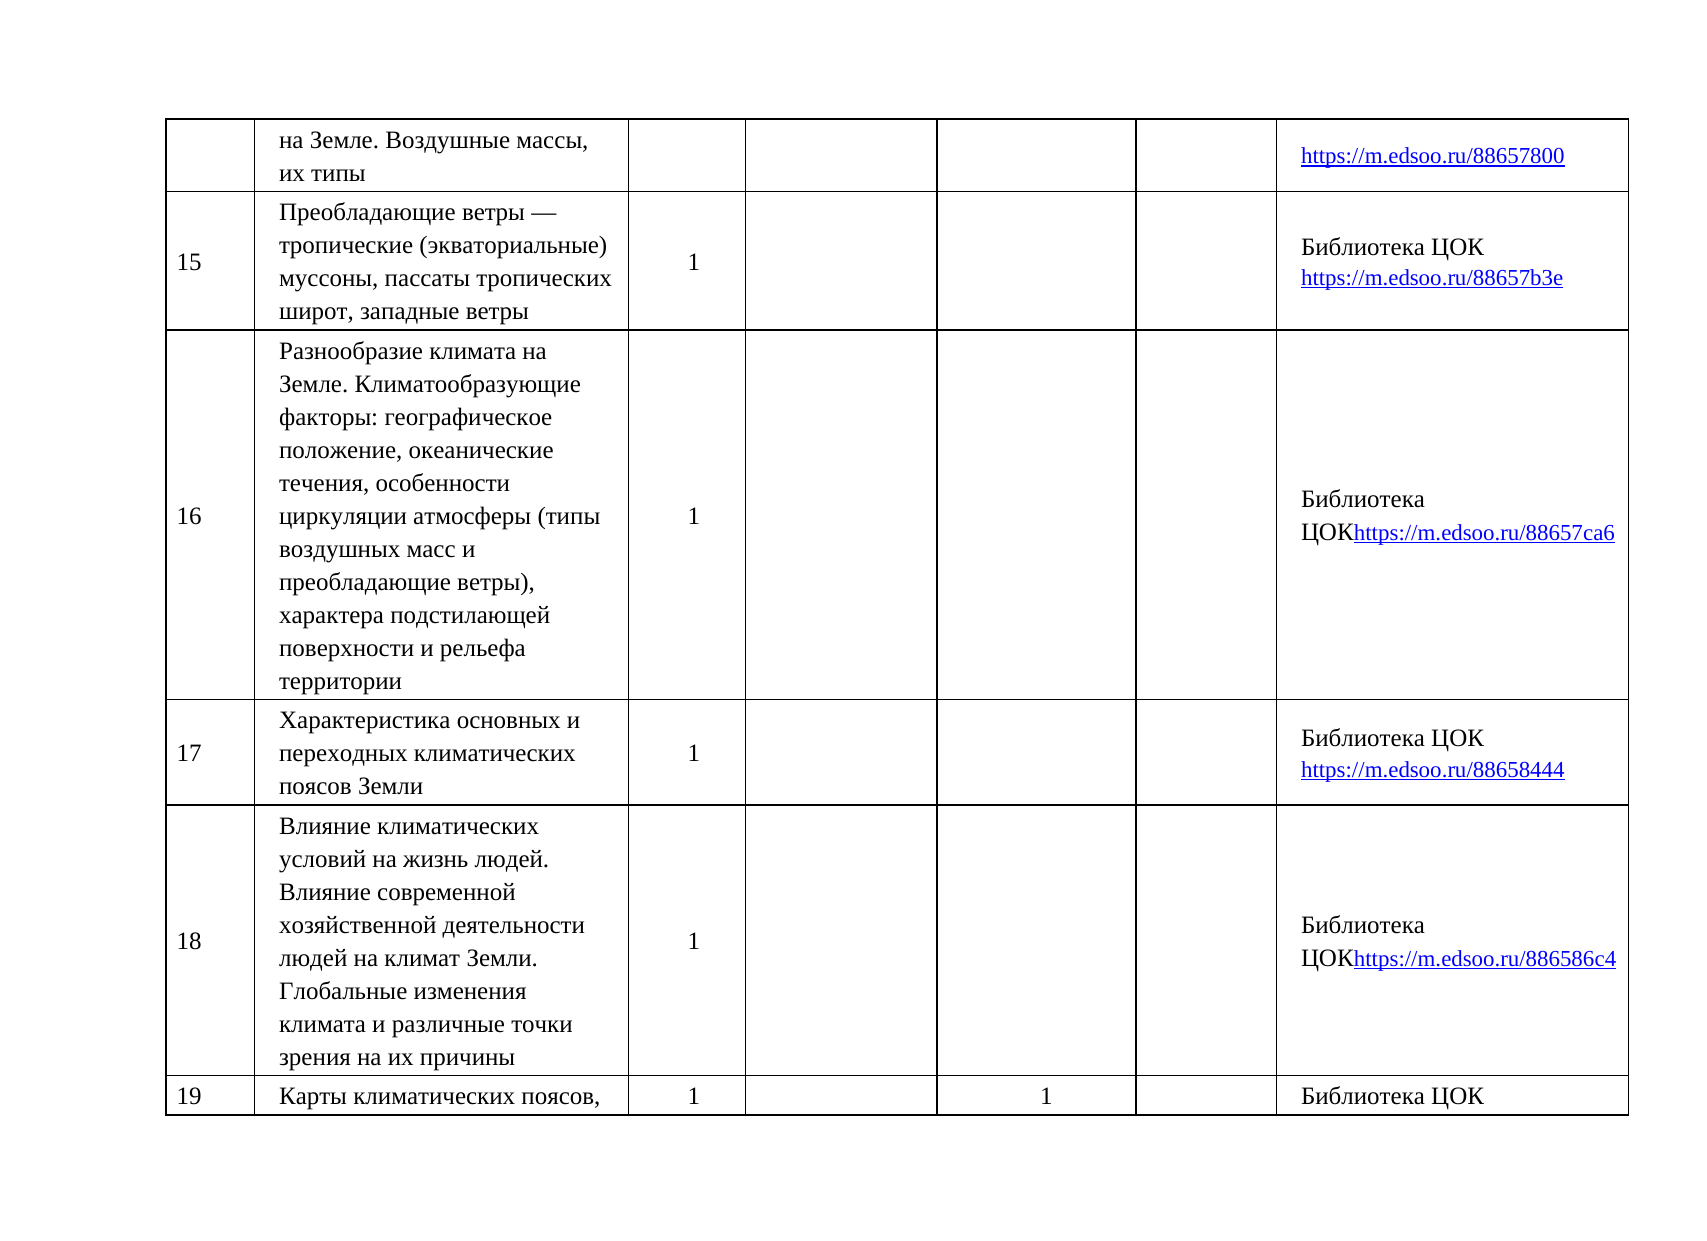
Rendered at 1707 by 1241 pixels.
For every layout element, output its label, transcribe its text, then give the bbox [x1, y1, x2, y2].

table_cell [938, 192, 1135, 329]
table_cell [746, 700, 936, 804]
table_cell [1137, 192, 1276, 329]
table_cell Влияние климатических условий на жизнь людей. Влияние современной хозяйственной деятельности людей на климат Земли. Глобальные изменения климата и различные точки зрения на их причины [255, 806, 628, 1074]
table_cell [746, 331, 936, 698]
table_cell [1137, 700, 1276, 804]
table_cell 1 [629, 1076, 745, 1114]
table_cell Характеристика основных и переходных климатических поясов Земли [255, 700, 628, 804]
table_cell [255, 1076, 628, 1114]
table_cell [1137, 1076, 1276, 1114]
table_cell Библиотека ЦОК https://m.edsoo.ru/88657b3e [1277, 192, 1628, 329]
table_cell 17 [167, 700, 254, 804]
table_cell [746, 806, 936, 1074]
table_cell Библиотека ЦОКhttps://m.edsoo.ru/886586c4 [1277, 806, 1628, 1074]
table_cell 1 [629, 192, 745, 329]
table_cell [1277, 120, 1628, 191]
table_cell [746, 1076, 936, 1114]
table_cell [1137, 806, 1276, 1074]
table_cell [1137, 331, 1276, 698]
table_cell 1 [629, 700, 745, 804]
table_cell 1 [938, 1076, 1135, 1114]
table_cell Разнообразие климата на Земле. Климатообразующие факторы: географическое положение, океанические течения, особенности циркуляции атмосферы (типы воздушных масс и преобладающие ветры), характера подстилающей поверхности и рельефа территории [255, 331, 628, 698]
table_cell [938, 120, 1135, 191]
table_cell [938, 700, 1135, 804]
table_cell 14 [167, 120, 254, 191]
table_cell [938, 806, 1135, 1074]
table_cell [255, 120, 628, 191]
table_cell 1 [629, 331, 745, 698]
table_cell 18 [167, 806, 254, 1074]
table_cell Библиотека ЦОКhttps://m.edsoo.ru/88657ca6 [1277, 331, 1628, 698]
table_cell 16 [167, 331, 254, 698]
table_cell 15 [167, 192, 254, 329]
table_cell 1 [629, 120, 745, 191]
table_cell 19 [167, 1076, 254, 1114]
table_cell [746, 120, 936, 191]
table_cell [938, 331, 1135, 698]
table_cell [1277, 1076, 1628, 1114]
table_cell Преобладающие ветры — тропические (экваториальные) муссоны, пассаты тропических широт, западные ветры [255, 192, 628, 329]
table_cell [746, 192, 936, 329]
table_cell 1 [629, 806, 745, 1074]
table_cell Библиотека ЦОК https://m.edsoo.ru/88658444 [1277, 700, 1628, 804]
table_cell [1137, 120, 1276, 191]
